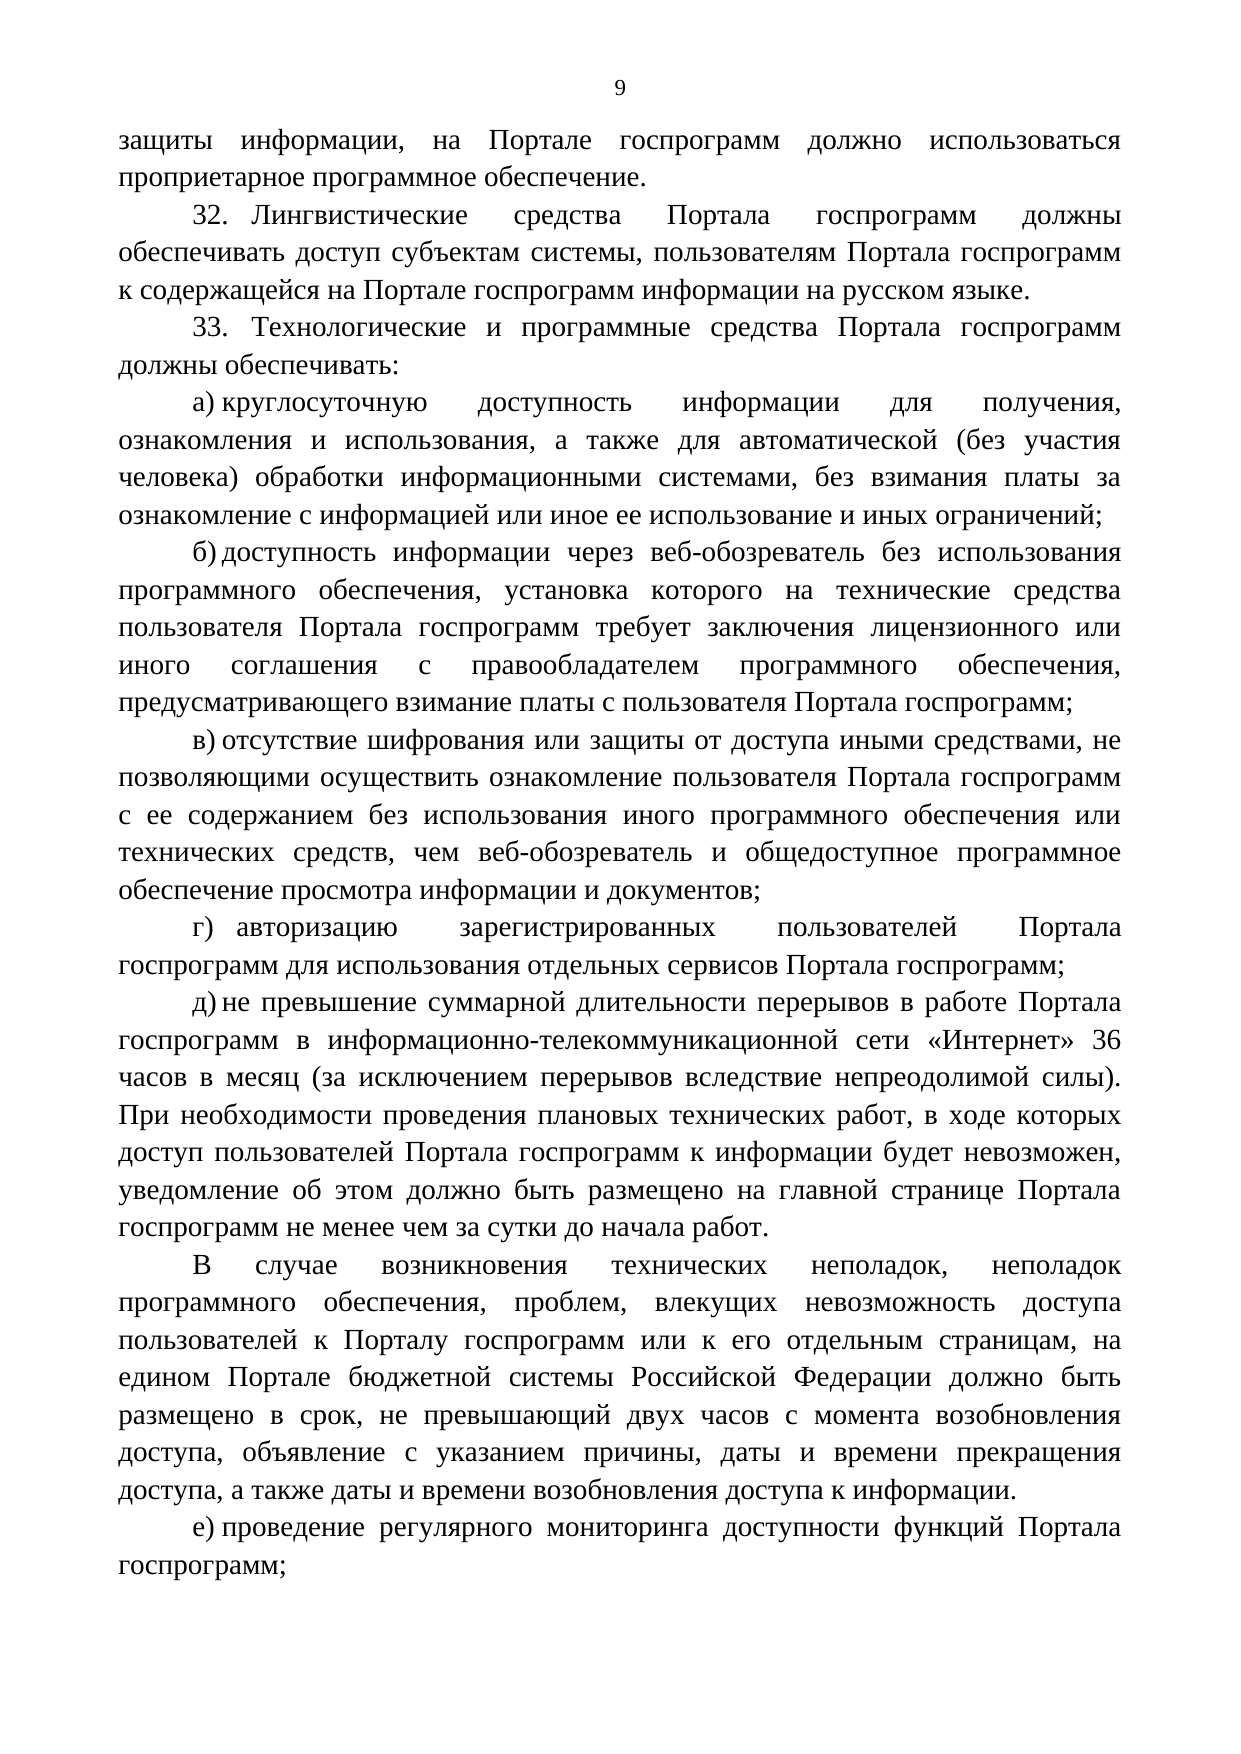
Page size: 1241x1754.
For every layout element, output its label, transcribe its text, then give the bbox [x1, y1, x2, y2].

text в) отсутствие шифрования или защиты от доступа иными средствами, не позволяющими осуществить ознакомление пользователя Портала госпрограмм с ее содержанием без использования иного программного обеспечения или технических средств, чем веб-обозреватель и общедоступное программное обеспечение просмотра информации и документов; [118, 718, 1122, 906]
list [118, 118, 1122, 193]
list Технологические и программные средства Портала госпрограмм должны обеспечивать: [118, 306, 1122, 381]
text В случае возникновения технических неполадок, неполадок программного обеспечения, проблем, влекущих невозможность доступа пользователей к Порталу госпрограмм или к его отдельным страницам, на едином Портале бюджетной системы Российской Федерации должно быть размещено в срок, не превышающий двух часов с момента возобновления доступа, объявление с указанием причины, даты и времени прекращения доступа, а также даты и времени возобновления доступа к информации. [118, 1243, 1122, 1506]
text г) авторизацию зарегистрированных пользователей Портала госпрограмм для использования отдельных сервисов Портала госпрограмм; [118, 906, 1122, 981]
text д) не превышение суммарной длительности перерывов в работе Портала госпрограмм в информационно-телекоммуникационной сети «Интернет» 36 часов в месяц (за исключением перерывов вследствие непреодолимой силы). При необходимости проведения плановых технических работ, в ходе которых доступ пользователей Портала госпрограмм к информации будет невозможен, уведомление об этом должно быть размещено на главной странице Портала госпрограмм не менее чем за сутки до начала работ. [118, 981, 1122, 1243]
text а) круглосуточную доступность информации для получения, ознакомления и использования, а также для автоматической (без участия человека) обработки информационными системами, без взимания платы за ознакомление с информацией или иное ее использование и иных ограничений; [118, 381, 1122, 531]
list Лингвистические средства Портала госпрограмм должны обеспечивать доступ субъектам системы, пользователям Портала госпрограмм к содержащейся на Портале госпрограмм информации на русском языке. [118, 193, 1122, 306]
text б) доступность информации через веб-обозреватель без использования программного обеспечения, установка которого на технические средства пользователя Портала госпрограмм требует заключения лицензионного или иного соглашения с правообладателем программного обеспечения, предусматривающего взимание платы с пользователя Портала госпрограмм; [118, 531, 1122, 718]
text е) проведение регулярного мониторинга доступности функций Портала госпрограмм; [118, 1506, 1122, 1581]
